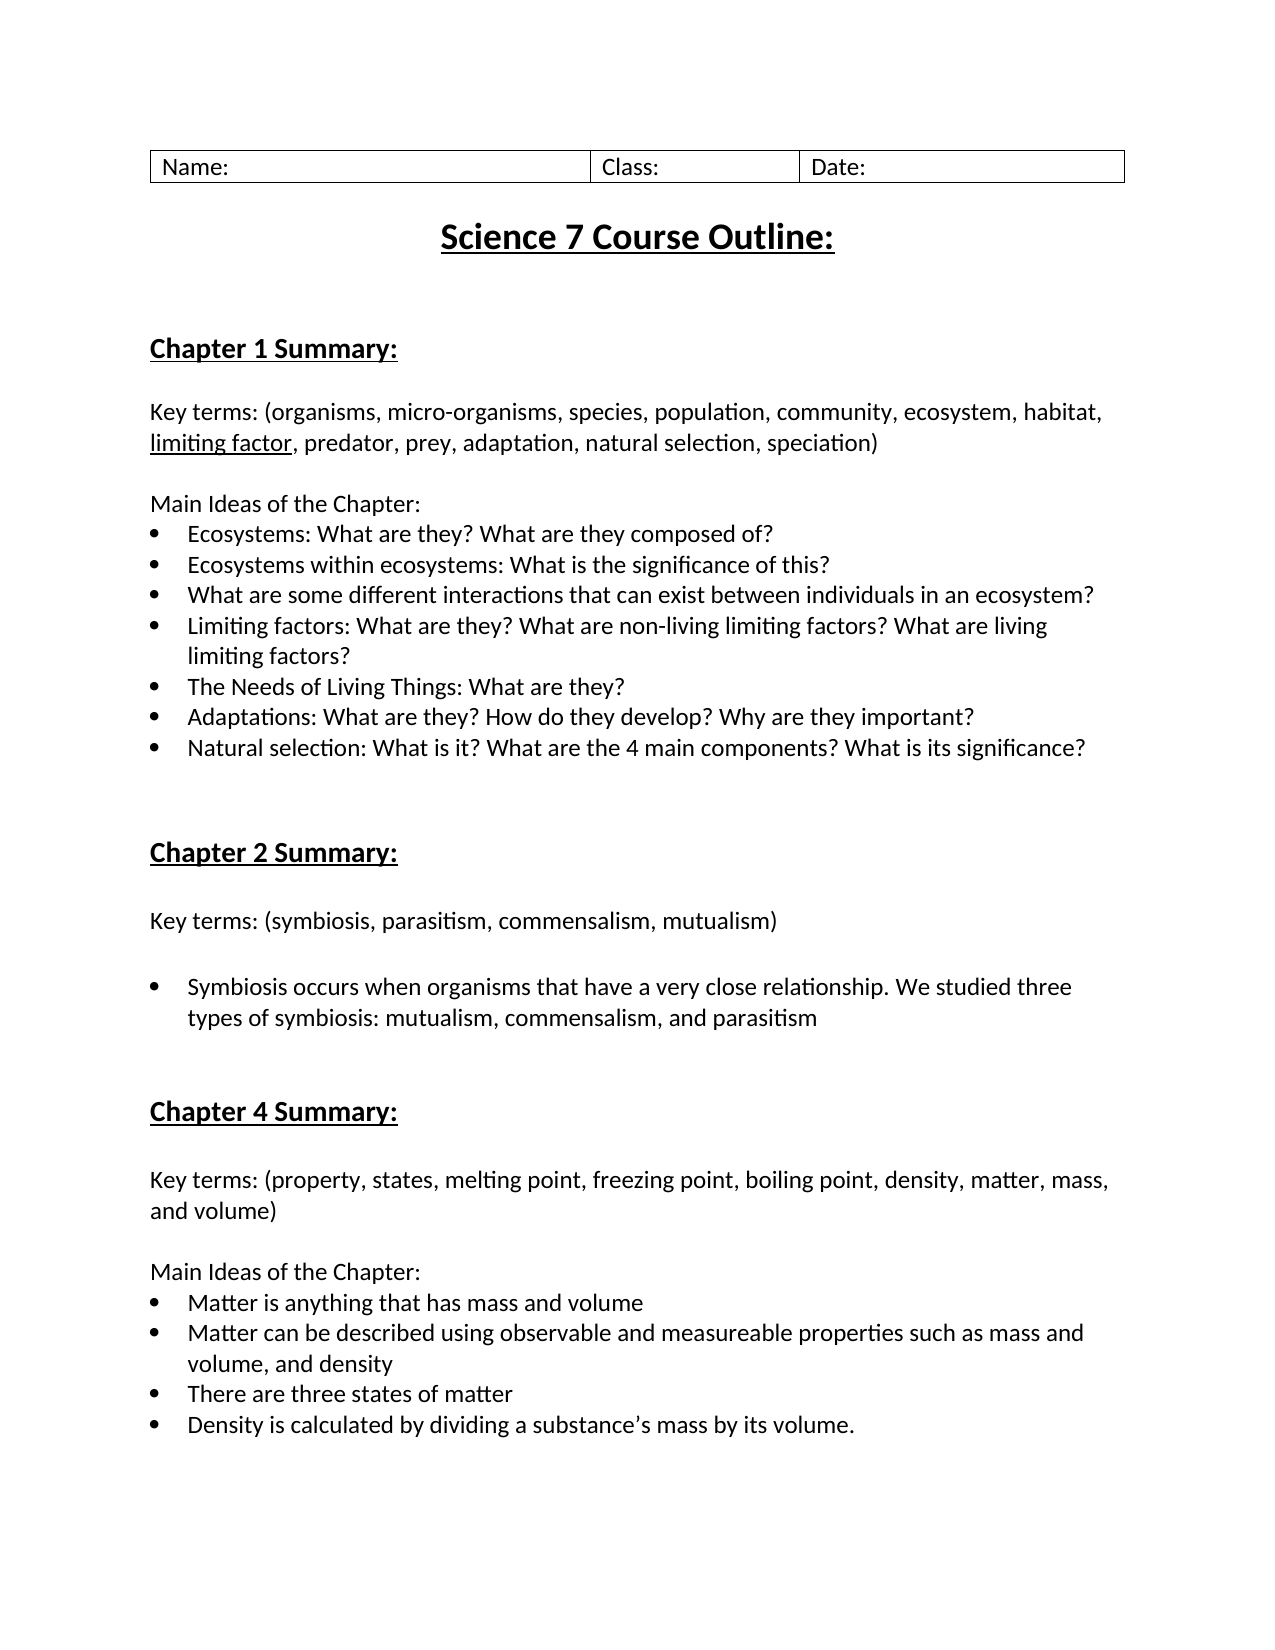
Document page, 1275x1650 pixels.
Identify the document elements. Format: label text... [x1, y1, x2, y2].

list Matter is anything that has mass and volume [150, 1287, 1125, 1317]
text Key terms: (property, states, melting point, freezing point, boiling point, density, matter, mass, and volume) [150, 1164, 1125, 1226]
list What are some different interactions that can exist between individuals in an ecosystem? [150, 579, 1125, 610]
list Ecosystems within ecosystems: What is the significance of this? [150, 549, 1125, 579]
list Adaptations: What are they? How do they develop? Why are they important? [150, 702, 1125, 732]
text Main Ideas of the Chapter: [150, 1256, 1125, 1287]
list There are three states of matter [150, 1378, 1125, 1409]
text Chapter 2 Summary: [150, 834, 1125, 869]
table_header Class: [591, 151, 799, 182]
text Chapter 1 Summary: [150, 330, 1125, 366]
text Chapter 4 Summary: [150, 1093, 1125, 1129]
text Science 7 Course Outline: [150, 213, 1125, 259]
list Limiting factors: What are they? What are non-living limiting factors? What are living limiting factors? [150, 610, 1125, 671]
text Main Ideas of the Chapter: [150, 488, 1125, 518]
table_header Name: [151, 151, 590, 182]
list Ecosystems: What are they? What are they composed of? [150, 518, 1125, 549]
list Symbiosis occurs when organisms that have a very close relationship. We studied three types of symbiosis: mutualism, commensalism, and parasitism [150, 971, 1125, 1032]
text Key terms: (organisms, micro-organisms, species, population, community, ecosystem, habitat, limiting factor, predator, prey, adaptation, natural selection, speciation) [150, 396, 1125, 457]
list Matter can be described using observable and measureable properties such as mass and volume, and density [150, 1317, 1125, 1378]
list The Needs of Living Things: What are they? [150, 671, 1125, 702]
list Natural selection: What is it? What are the 4 main components? What is its significance? [150, 732, 1125, 763]
list Density is calculated by dividing a substance’s mass by its volume. [150, 1409, 1125, 1439]
text Key terms: (symbiosis, parasitism, commensalism, mutualism) [150, 905, 1125, 936]
table_header Date: [800, 151, 1124, 182]
